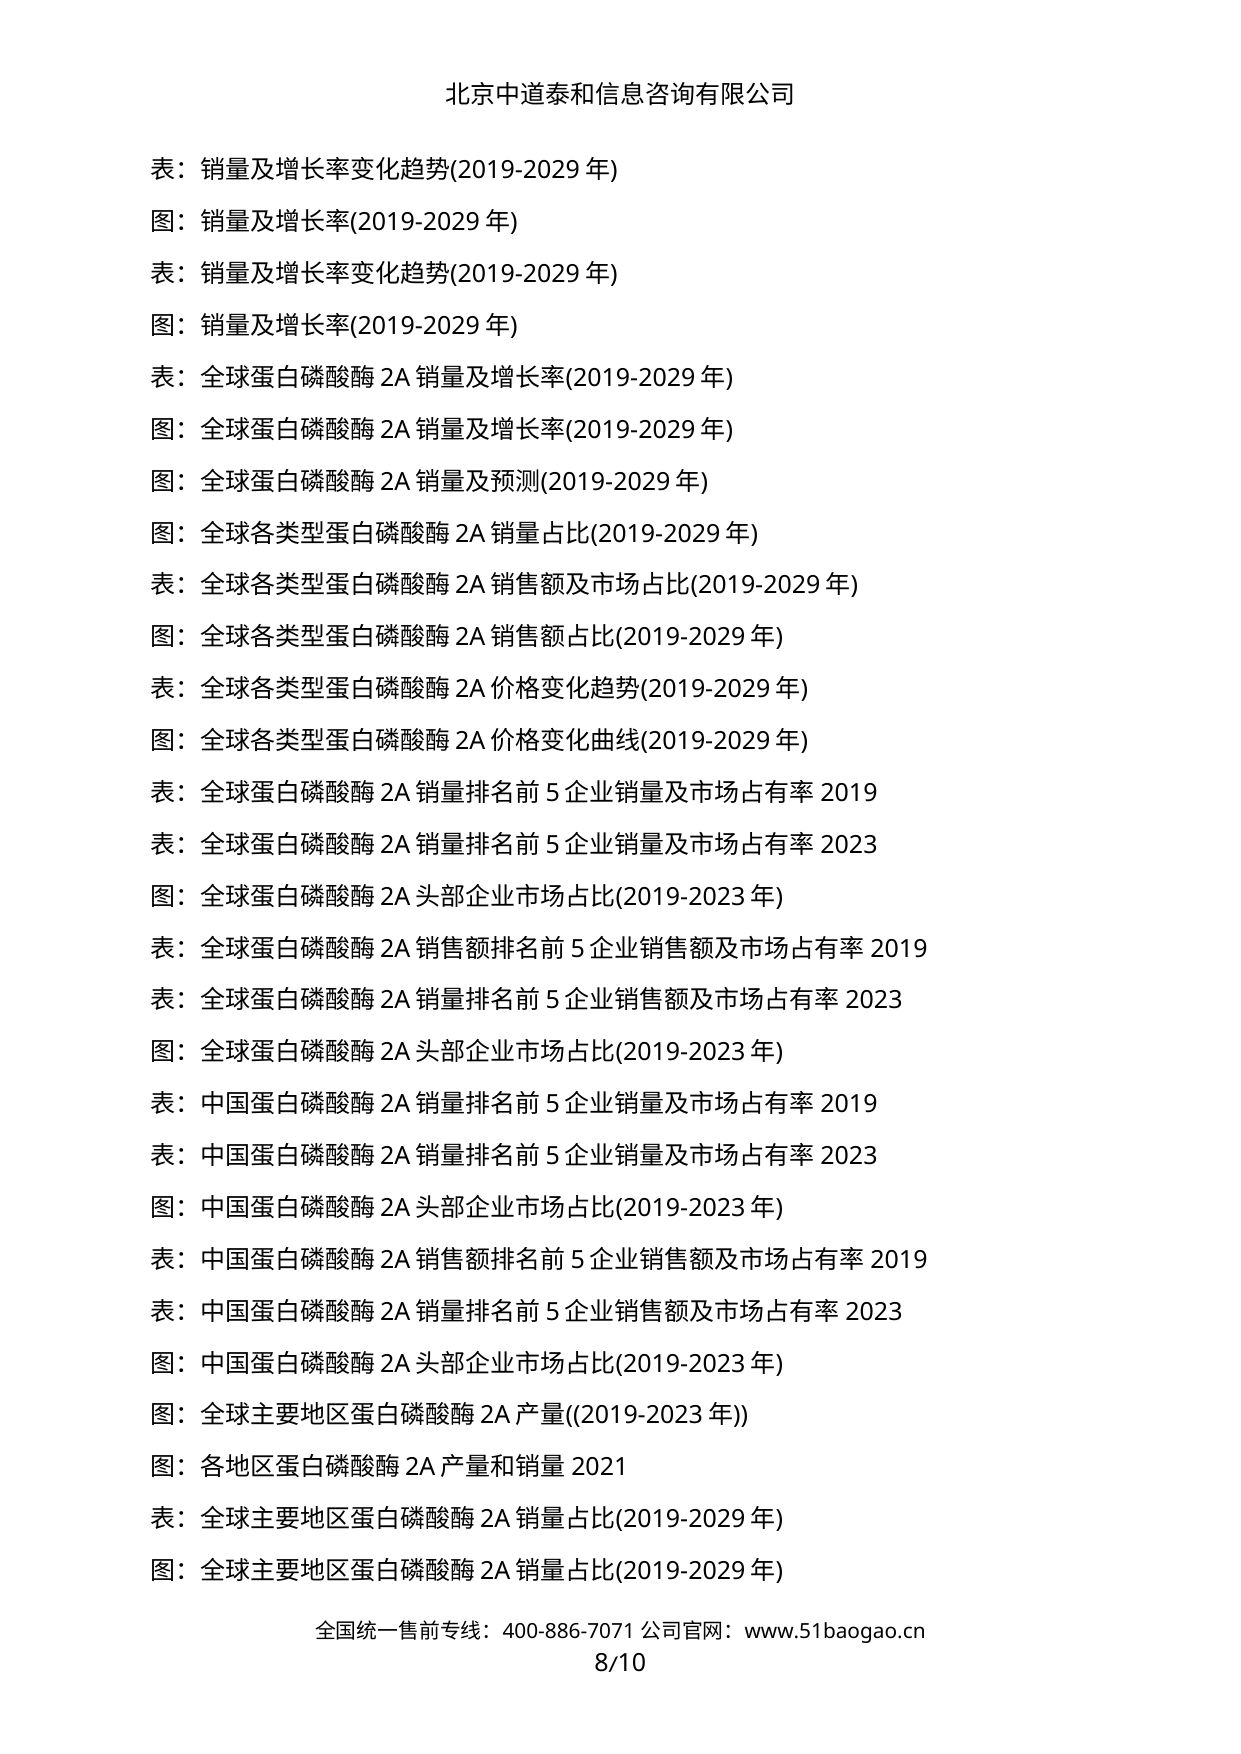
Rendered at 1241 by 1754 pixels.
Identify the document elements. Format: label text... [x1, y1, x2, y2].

text 图：各地区蛋白磷酸酶2A产量和销量 2021 [150, 1447, 1090, 1483]
text 表：销量及增长率变化趋势(2019-2029年) [150, 254, 1090, 290]
text 表：全球各类型蛋白磷酸酶2A价格变化趋势(2019-2029年) [150, 669, 1090, 705]
text 图：中国蛋白磷酸酶2A头部企业市场占比(2019-2023年) [150, 1343, 1090, 1379]
text 图：全球蛋白磷酸酶2A销量及预测(2019-2029年) [150, 461, 1090, 497]
text 图：全球蛋白磷酸酶2A头部企业市场占比(2019-2023年) [150, 876, 1090, 912]
text 表：全球主要地区蛋白磷酸酶2A销量占比(2019-2029年) [150, 1499, 1090, 1535]
text 表：销量及增长率变化趋势(2019-2029年) [150, 150, 1090, 186]
text 表：全球蛋白磷酸酶2A销量排名前5企业销量及市场占有率 2023 [150, 824, 1090, 861]
text 表：全球蛋白磷酸酶2A销量排名前5企业销量及市场占有率 2019 [150, 772, 1090, 809]
text 图：中国蛋白磷酸酶2A头部企业市场占比(2019-2023年) [150, 1187, 1090, 1224]
text 表：全球各类型蛋白磷酸酶2A销售额及市场占比(2019-2029年) [150, 565, 1090, 601]
text 图：销量及增长率(2019-2029年) [150, 306, 1090, 342]
text 图：全球主要地区蛋白磷酸酶2A销量占比(2019-2029年) [150, 1551, 1090, 1587]
text 表：中国蛋白磷酸酶2A销售额排名前5企业销售额及市场占有率 2019 [150, 1239, 1090, 1276]
text 图：全球各类型蛋白磷酸酶2A价格变化曲线(2019-2029年) [150, 721, 1090, 757]
text 图：全球各类型蛋白磷酸酶2A销量占比(2019-2029年) [150, 513, 1090, 549]
text 图：全球蛋白磷酸酶2A销量及增长率(2019-2029年) [150, 409, 1090, 446]
text 图：全球蛋白磷酸酶2A头部企业市场占比(2019-2023年) [150, 1032, 1090, 1068]
text 图：全球主要地区蛋白磷酸酶2A产量((2019-2023年)) [150, 1395, 1090, 1431]
text 图：销量及增长率(2019-2029年) [150, 202, 1090, 238]
text 表：中国蛋白磷酸酶2A销量排名前5企业销售额及市场占有率 2023 [150, 1291, 1090, 1327]
text 表：全球蛋白磷酸酶2A销售额排名前5企业销售额及市场占有率 2019 [150, 928, 1090, 964]
text 表：中国蛋白磷酸酶2A销量排名前5企业销量及市场占有率 2023 [150, 1136, 1090, 1172]
text 表：全球蛋白磷酸酶2A销量及增长率(2019-2029年) [150, 357, 1090, 394]
text 图：全球各类型蛋白磷酸酶2A销售额占比(2019-2029年) [150, 617, 1090, 653]
text 表：全球蛋白磷酸酶2A销量排名前5企业销售额及市场占有率 2023 [150, 980, 1090, 1016]
text 表：中国蛋白磷酸酶2A销量排名前5企业销量及市场占有率 2019 [150, 1084, 1090, 1120]
